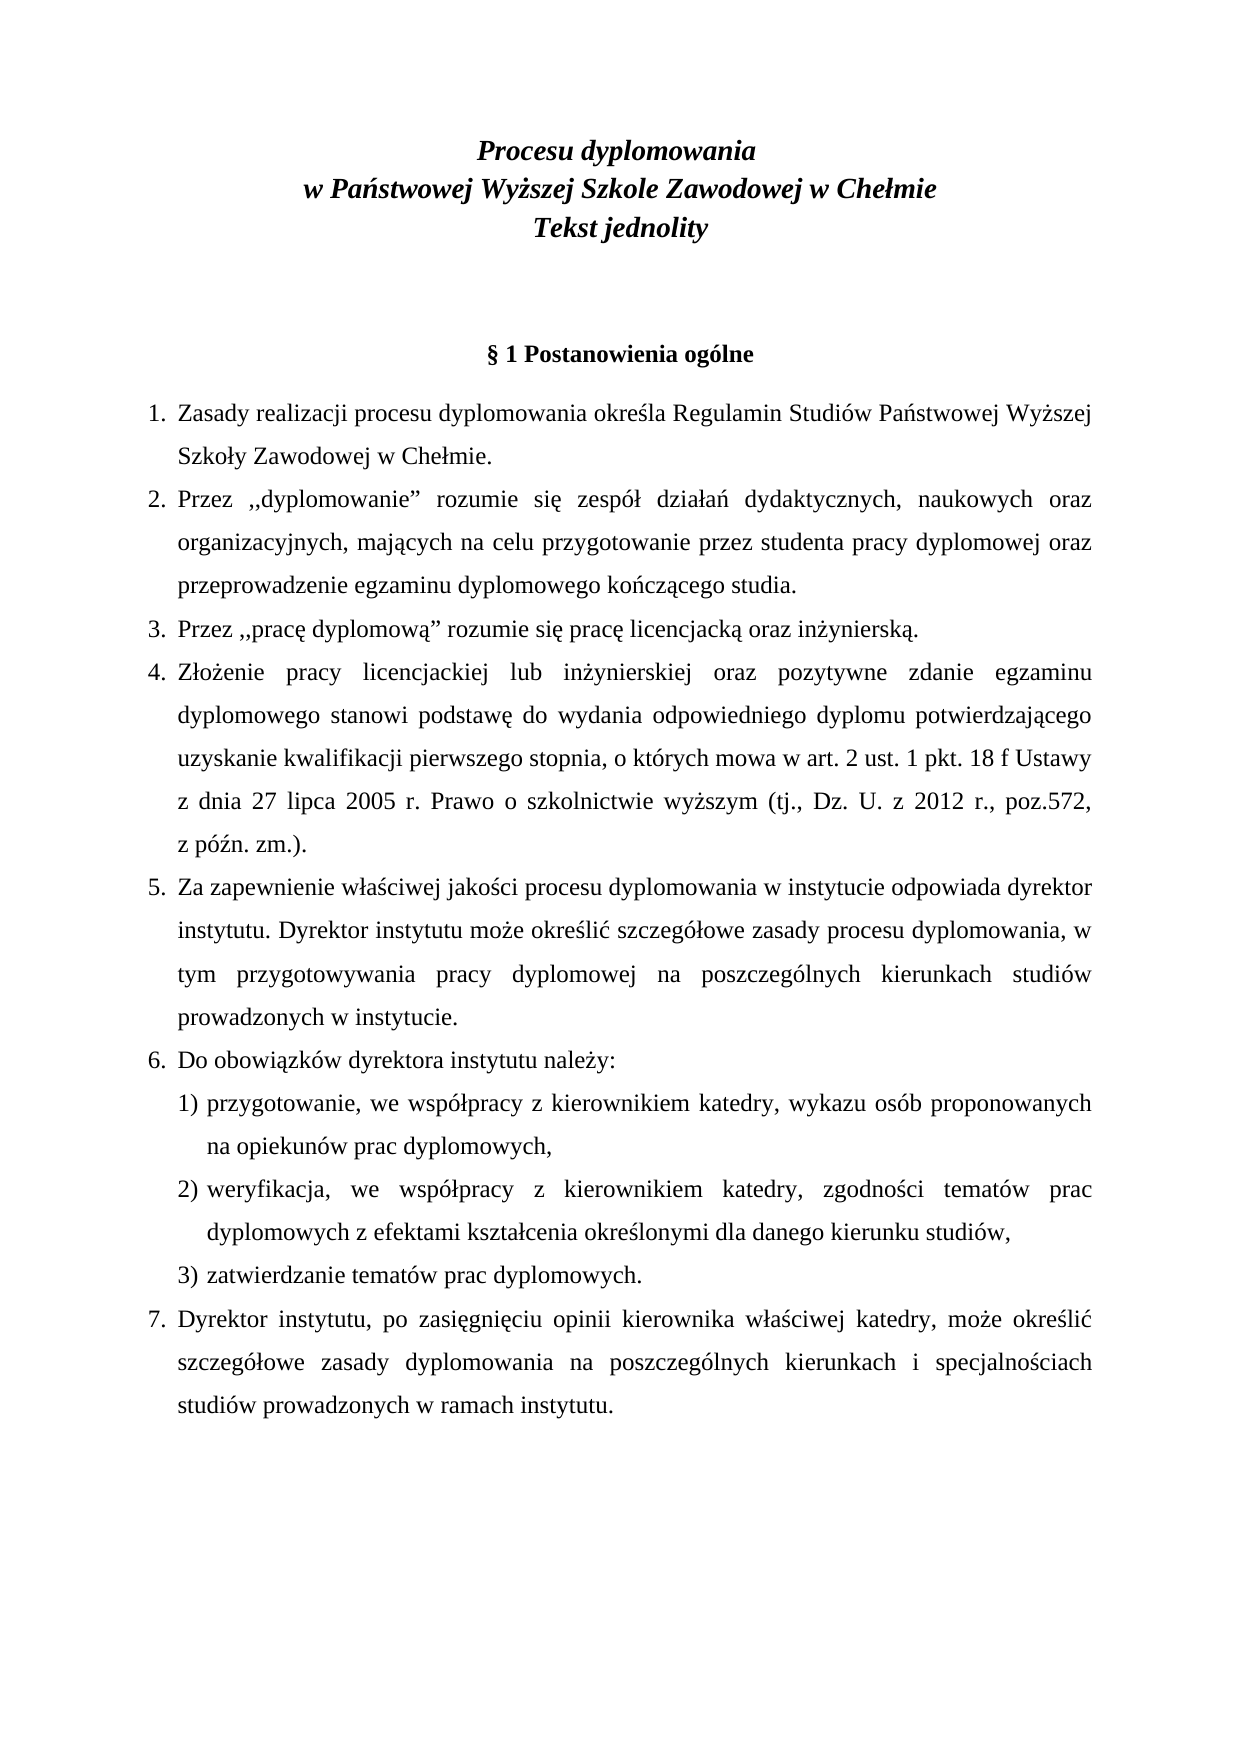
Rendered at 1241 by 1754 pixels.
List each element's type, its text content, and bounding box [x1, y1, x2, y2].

list Dyrektor instytutu, po zasięgnięciu opinii kierownika właściwej katedry, może określić szczegółowe zasady dyplomowania na poszczególnych kierunkach i specjalnościach studiów prowadzonych w ramach instytutu. [148, 1304, 1093, 1419]
list Przez ,,pracę dyplomową” rozumie się pracę licencjacką oraz inżynierską. [148, 614, 1093, 642]
list zatwierdzanie tematów prac dyplomowych. [177, 1261, 1093, 1289]
list weryfikacja, we współpracy z kierownikiem katedry, zgodności tematów prac dyplomowych z efektami kształcenia określonymi dla danego kierunku studiów, [177, 1174, 1093, 1246]
list przygotowanie, we współpracy z kierownikiem katedry, wykazu osób proponowanych na opiekunów prac dyplomowych, [177, 1088, 1093, 1160]
list Przez ,,dyplomowanie” rozumie się zespół działań dydaktycznych, naukowych oraz organizacyjnych, mających na celu przygotowanie przez studenta pracy dyplomowej oraz przeprowadzenie egzaminu dyplomowego kończącego studia. [148, 484, 1093, 599]
list Do obowiązków dyrektora instytutu należy: [148, 1045, 1093, 1074]
list Zasady realizacji procesu dyplomowania określa Regulamin Studiów Państwowej Wyższej Szkoły Zawodowej w Chełmie. [148, 398, 1093, 470]
text § 1 Postanowienia ogólne [148, 339, 1093, 367]
text Procesu dyplomowania w Państwowej Wyższej Szkole Zawodowej w Chełmie [148, 133, 1093, 205]
list Za zapewnienie właściwej jakości procesu dyplomowania w instytucie odpowiada dyrektor instytutu. Dyrektor instytutu może określić szczegółowe zasady procesu dyplomowania, w tym przygotowywania pracy dyplomowej na poszczególnych kierunkach studiów prowadzonych w instytucie. [148, 872, 1093, 1031]
text Tekst jednolity [148, 210, 1093, 243]
list Złożenie pracy licencjackiej lub inżynierskiej oraz pozytywne zdanie egzaminu dyplomowego stanowi podstawę do wydania odpowiedniego dyplomu potwierdzającego uzyskanie kwalifikacji pierwszego stopnia, o których mowa w art. 2 ust. 1 pkt. 18 f Ustawy z dnia 27 lipca 2005 r. Prawo o szkolnictwie wyższym (tj., Dz. U. z 2012 r., poz.572, z późn. zm.). [148, 657, 1093, 858]
